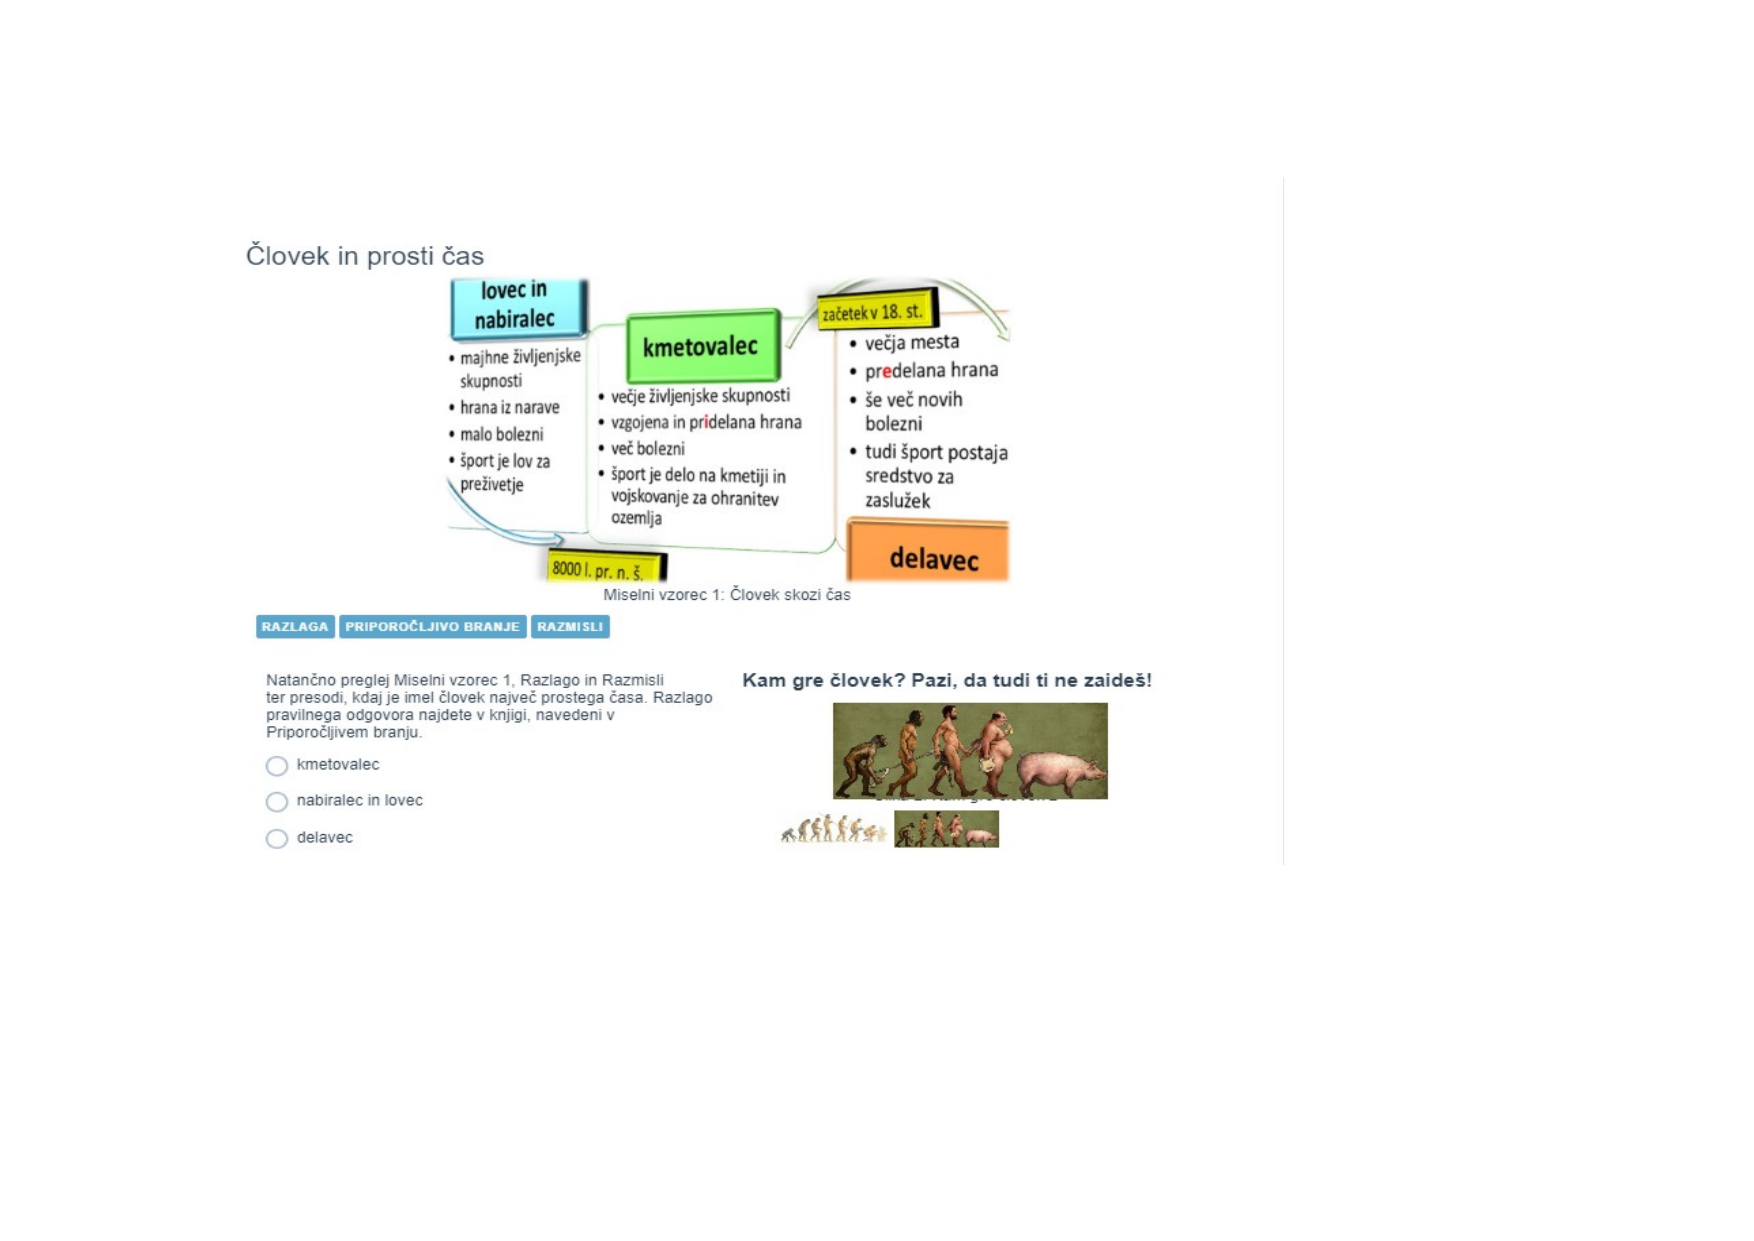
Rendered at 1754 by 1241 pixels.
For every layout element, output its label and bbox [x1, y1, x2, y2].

picture [187, 177, 1285, 865]
